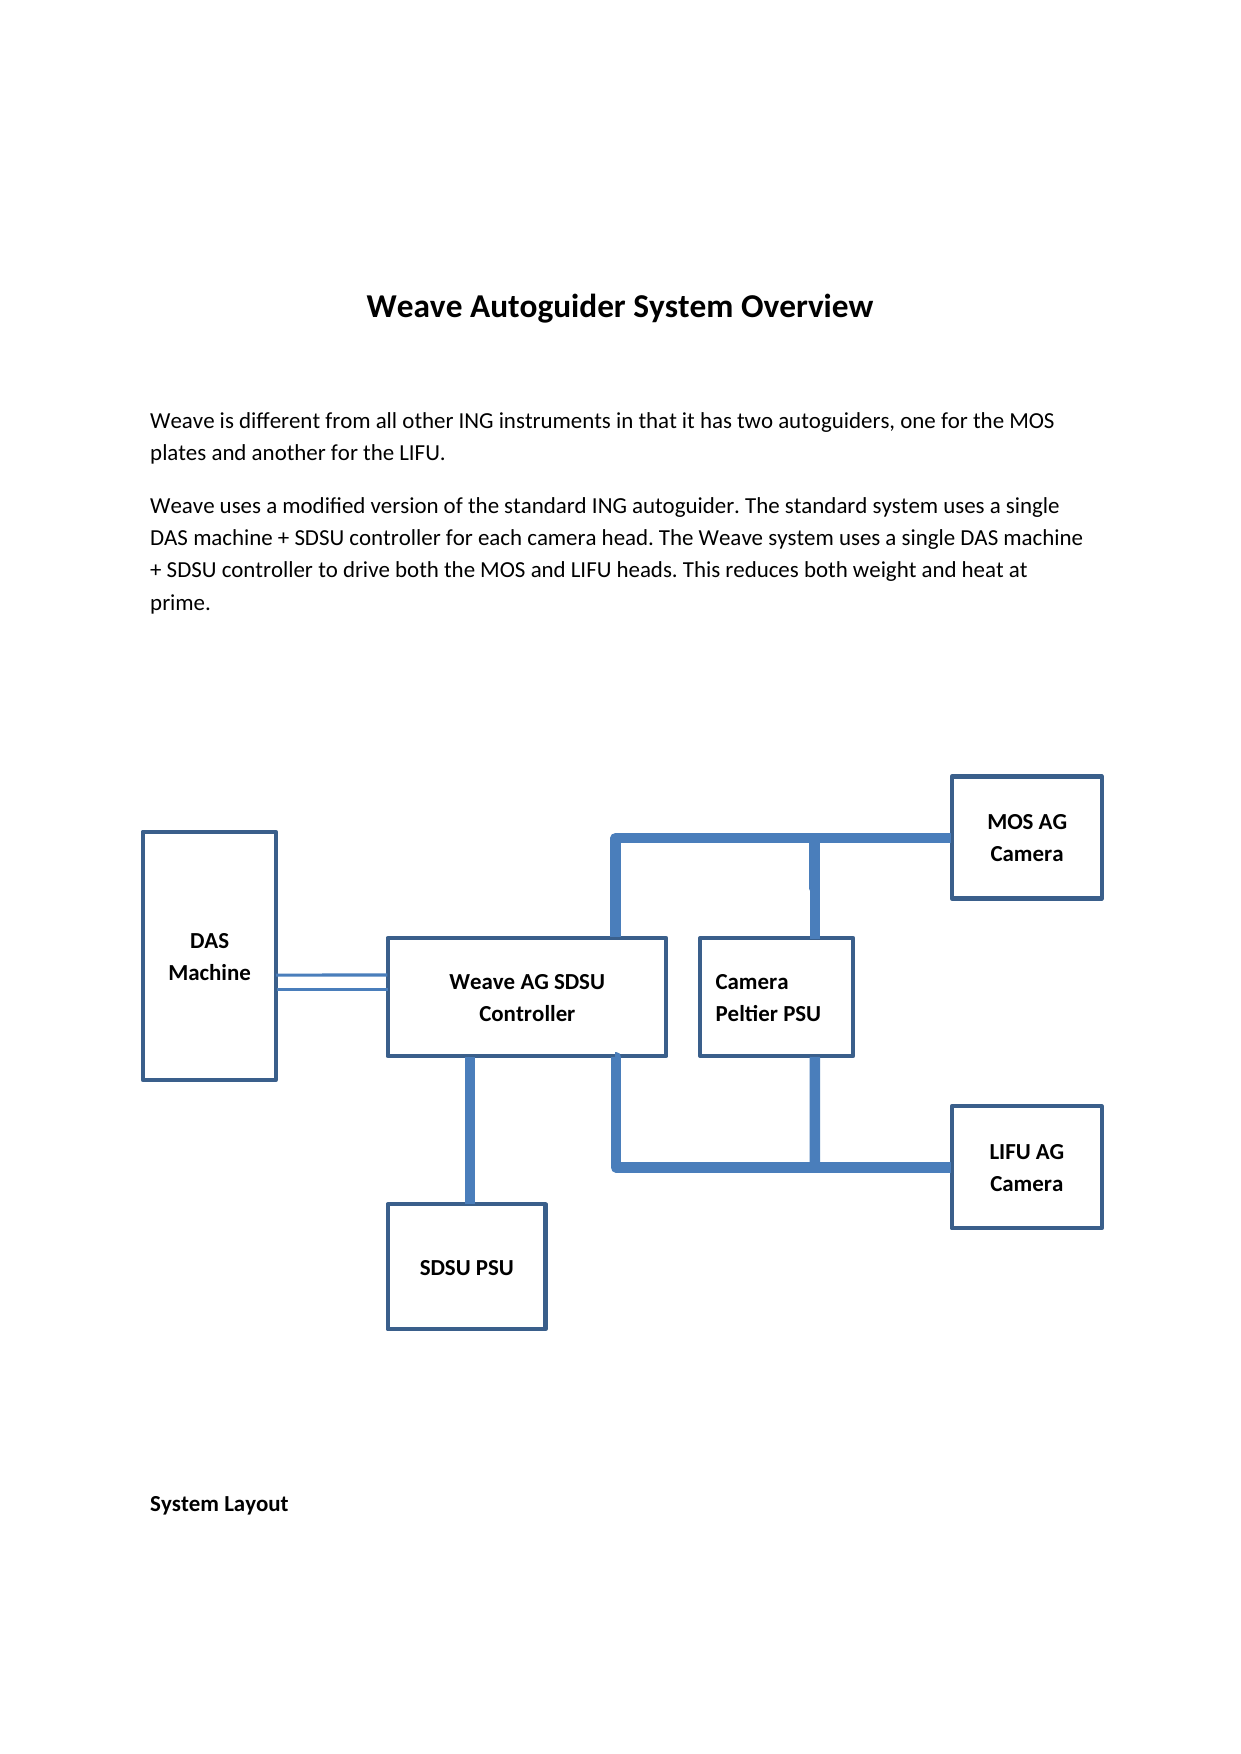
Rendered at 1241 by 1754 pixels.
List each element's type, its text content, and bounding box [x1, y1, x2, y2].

text Weave Autoguider System Overview [150, 285, 1090, 326]
text Weave is different from all other ING instruments in that it has two autoguiders, one for the MOS plates and another for the LIFU. [150, 406, 1090, 466]
text Weave uses a modified version of the standard ING autoguider. The standard system uses a single DAS machine + SDSU controller for each camera head. The Weave system uses a single DAS machine + SDSU controller to drive both the MOS and LIFU heads. This reduces both weight and heat at prime. [150, 491, 1090, 616]
text System Layout [150, 1489, 1090, 1517]
